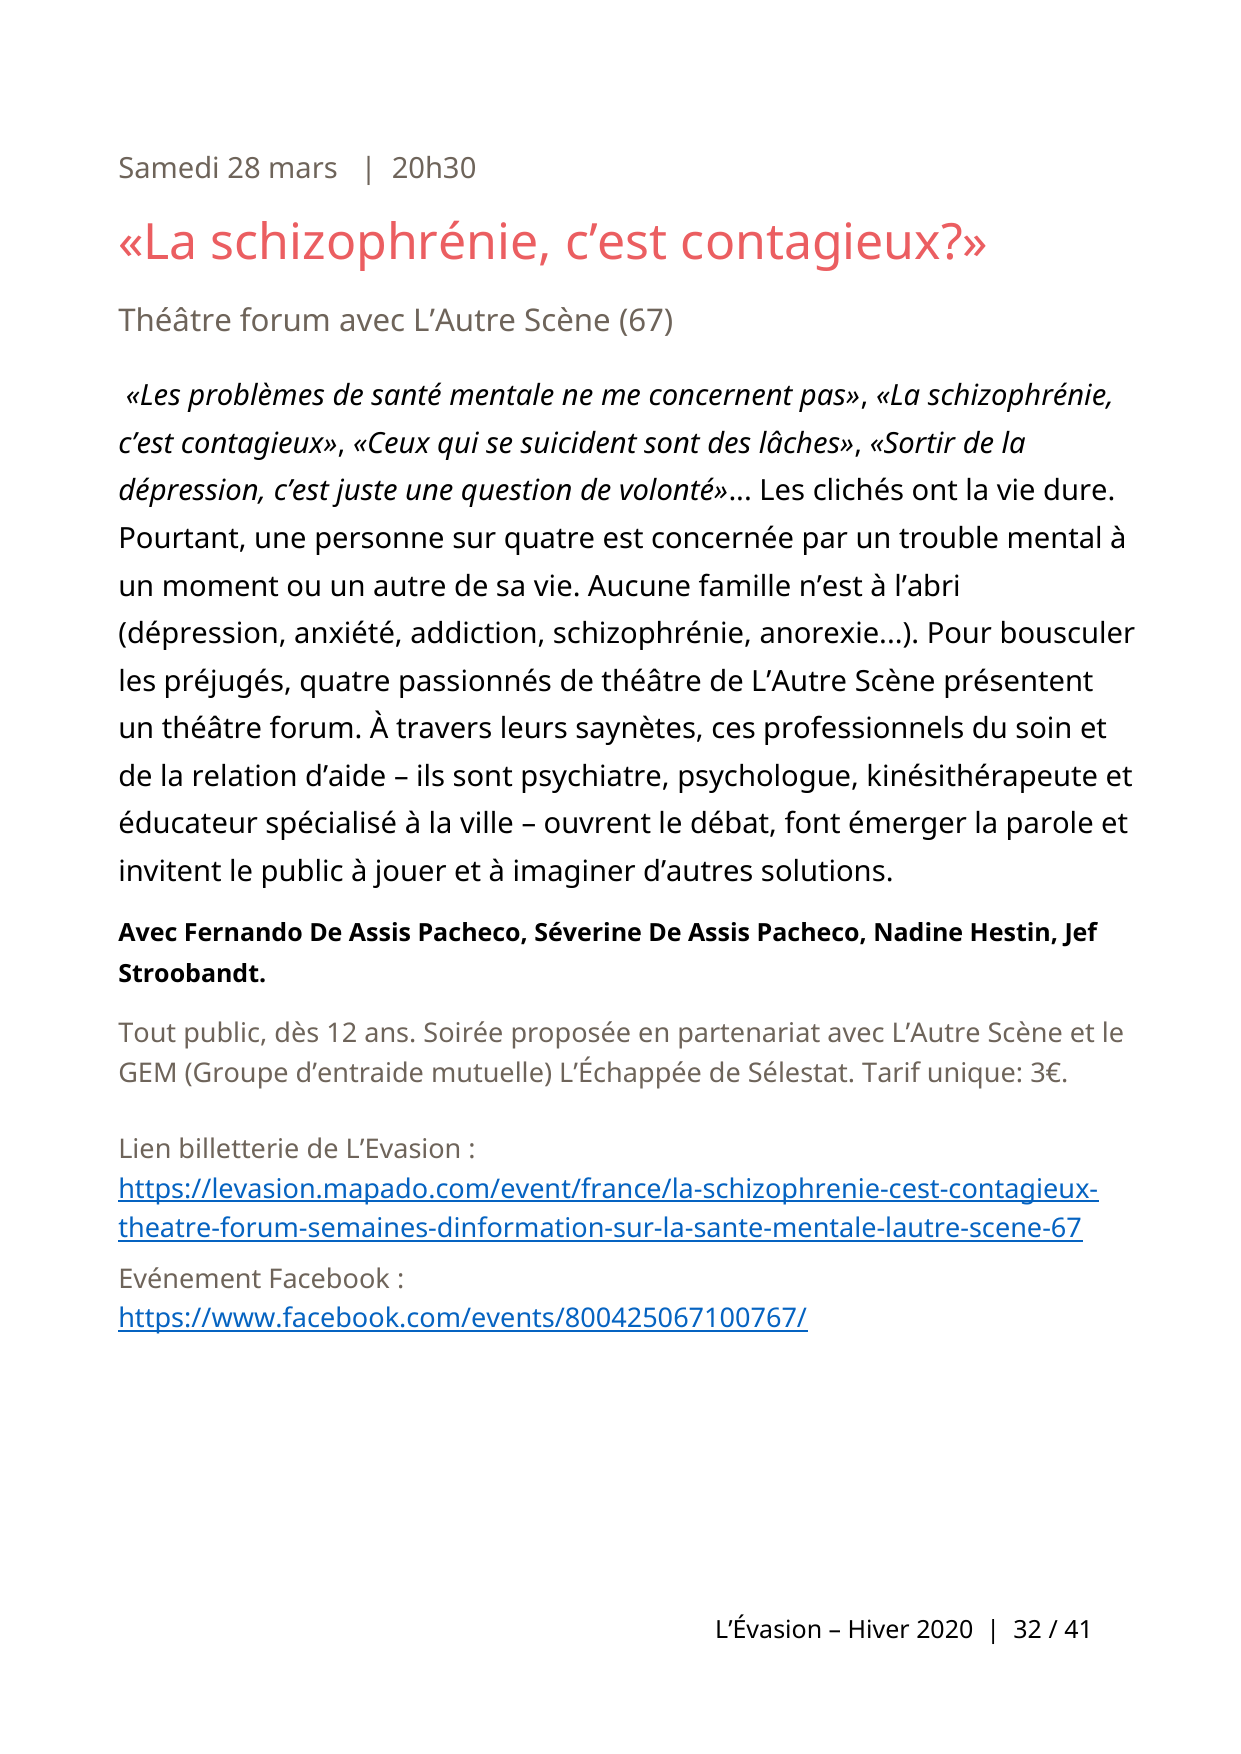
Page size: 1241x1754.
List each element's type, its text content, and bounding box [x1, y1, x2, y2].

text Samedi 28 mars | 20h30 [118, 148, 1137, 187]
text Evénement Facebook : https://www.facebook.com/events/800425067100767/ [118, 1259, 1137, 1336]
text Théâtre forum avec L’Autre Scène (67) [118, 298, 1137, 340]
text «La schizophrénie, c’est contagieux?» [118, 206, 1137, 274]
text Avec Fernando De Assis Pacheco, Séverine De Assis Pacheco, Nadine Hestin, Jef Stroobandt. [118, 915, 1137, 990]
text Tout public, dès 12 ans. Soirée proposée en partenariat avec L’Autre Scène et le GEM (Groupe d’entraide mutuelle) L’Échappée de Sélestat. Tarif unique: 3€. [118, 1014, 1137, 1090]
text Lien billetterie de L’Evasion : https://levasion.mapado.com/event/france/la-schizophrenie-cest-contagieux-theatre-forum-semaines-dinformation-sur-la-sante-mentale-lautre-scene-67 [118, 1129, 1137, 1246]
text «Les problèmes de santé mentale ne me concernent pas», «La schizophrénie, c’est contagieux», «Ceux qui se suicident sont des lâches», «Sortir de la dépression, c’est juste une question de volonté»... Les clichés ont la vie dure. Pourtant, une personne sur quatre est concernée par un trouble mental à un moment ou un autre de sa vie. Aucune famille n’est à l’abri (dépression, anxiété, addiction, schizophrénie, anorexie...). Pour bousculer les préjugés, quatre passionnés de théâtre de L’Autre Scène présentent un théâtre forum. À travers leurs saynètes, ces professionnels du soin et de la relation d’aide – ils sont psychiatre, psychologue, kinésithérapeute et éducateur spécialisé à la ville – ouvrent le débat, font émerger la parole et invitent le public à jouer et à imaginer d’autres solutions. [118, 374, 1137, 890]
